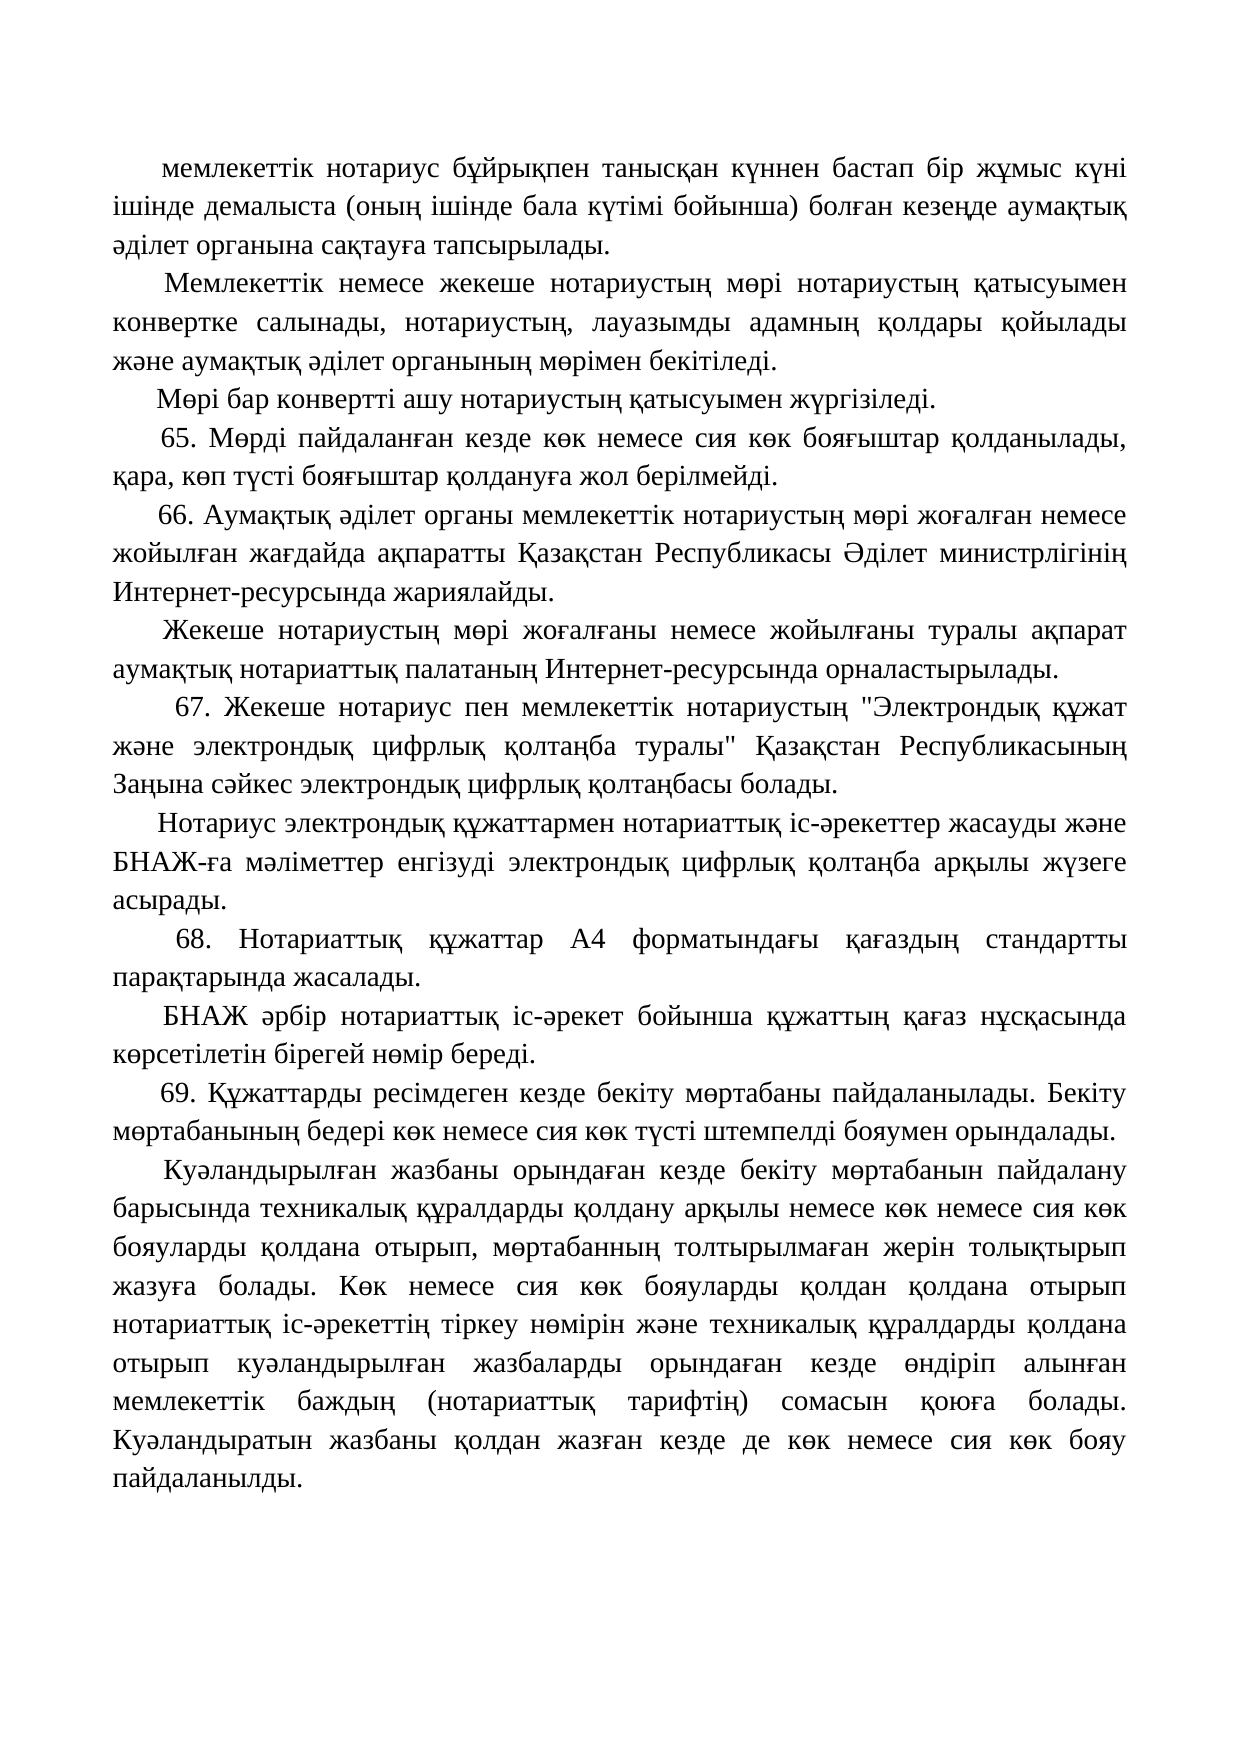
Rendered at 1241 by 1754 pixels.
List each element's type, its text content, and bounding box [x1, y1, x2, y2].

text Куәландырылған жазбаны орындаған кезде бекіту мөртабанын пайдалану барысында техникалық құралдарды қолдану арқылы немесе көк немесе сия көк бояуларды қолдана отырып, мөртабанның толтырылмаған жерін толықтырып жазуға болады. Көк немесе сия көк бояуларды қолдан қолдана отырып нотариаттық іс-әрекеттің тіркеу нөмірін және техникалық құралдарды қолдана отырып куәландырылған жазбаларды орындаған кезде өндіріп алынған мемлекеттік баждың (нотариаттық тарифтің) сомасын қоюға болады. Куәландыратын жазбаны қолдан жазған кезде де көк немесе сия көк бояу пайдаланылды. [112, 1152, 1128, 1494]
text Мемлекеттік немесе жекеше нотариустың мөрі нотариустың қатысуымен конвертке салынады, нотариустың, лауазымды адамның қолдары қойылады және аумақтық әділет органының мөрімен бекітіледі. [112, 266, 1128, 376]
text Жекеше нотариустың мөрі жоғалғаны немесе жойылғаны туралы ақпарат аумақтық нотариаттық палатаның Интернет-ресурсында орналастырылады. [112, 612, 1128, 684]
text 65. Мөрді пайдаланған кезде көк немесе сия көк бояғыштар қолданылады, қара, көп түсті бояғыштар қолдануға жол берілмейді. [112, 420, 1128, 492]
text 68. Нотариаттық құжаттар А4 форматындағы қағаздың стандартты парақтарында жасалады. [112, 921, 1128, 993]
text мемлекеттік нотариус бұйрықпен танысқан күннен бастап бір жұмыс күні ішінде демалыста (оның ішінде бала күтімі бойынша) болған кезеңде аумақтық әділет органына сақтауға тапсырылады. [112, 150, 1128, 261]
text Нотариус электрондық құжаттармен нотариаттық іс-әрекеттер жасауды және БНАЖ-ға мәліметтер енгізуді электрондық цифрлық қолтаңба арқылы жүзеге асырады. [112, 805, 1128, 916]
text Мөрі бар конвертті ашу нотариустың қатысуымен жүргізіледі. [112, 381, 1128, 415]
text БНАЖ әрбір нотариаттық іс-әрекет бойынша құжаттың қағаз нұсқасында көрсетілетін бірегей нөмір береді. [112, 998, 1128, 1070]
text 66. Аумақтық әділет органы мемлекеттік нотариустың мөрі жоғалған немесе жойылған жағдайда ақпаратты Қазақстан Республикасы Әділет министрлігінің Интернет-ресурсында жариялайды. [112, 497, 1128, 607]
text 67. Жекеше нотариус пен мемлекеттік нотариустың "Электрондық құжат және электрондық цифрлық қолтаңба туралы" Қазақстан Республикасының Заңына сәйкес электрондық цифрлық қолтаңбасы болады. [112, 689, 1128, 800]
text 69. Құжаттарды ресімдеген кезде бекіту мөртабаны пайдаланылады. Бекіту мөртабанының бедері көк немесе сия көк түсті штемпелді бояумен орындалады. [112, 1075, 1128, 1147]
